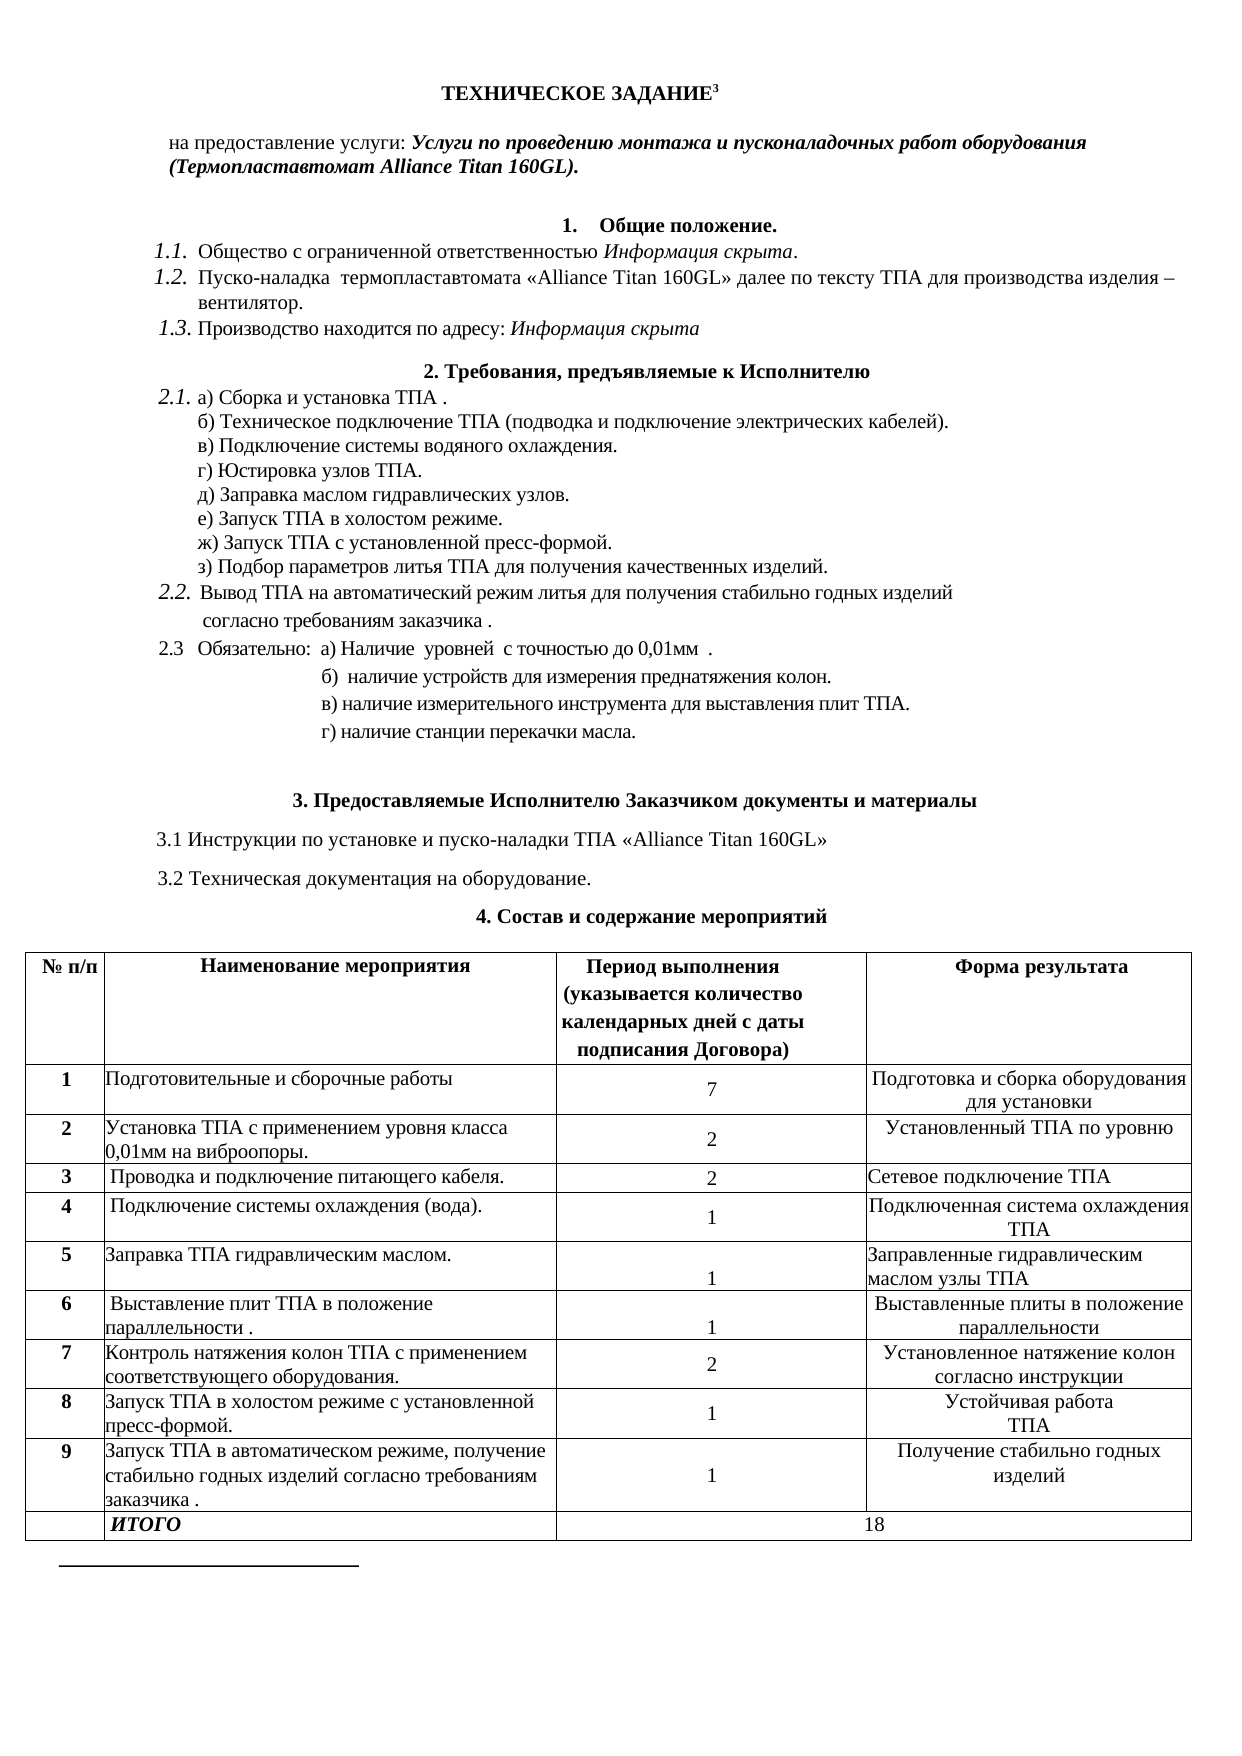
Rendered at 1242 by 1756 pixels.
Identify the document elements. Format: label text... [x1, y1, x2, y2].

table_header Период выполнения (указывается количество календарных дней с даты подписания Договора) [557, 953, 866, 1064]
list Вывод ТПА на автоматический режим литья для получения стабильно годных изделий [99, 578, 1123, 604]
table_cell 1 [557, 1193, 866, 1241]
list Производство находится по адресу: Информация скрыта [158, 314, 1196, 340]
table_header Форма результата [867, 953, 1191, 1064]
table_cell 2 [557, 1340, 866, 1388]
text 3. Предоставляемые Исполнителю Заказчиком документы и материалы [292, 788, 1196, 812]
table_cell 2 [26, 1115, 104, 1163]
list Общество с ограниченной ответственностью Информация скрыта. [154, 237, 1196, 263]
table_cell 6 [26, 1291, 104, 1339]
table_cell Выставленные плиты в положение параллельности [867, 1291, 1191, 1339]
text 2.3 Обязательно: а) Наличие уровней с точностью до 0,01мм . [158, 636, 1123, 660]
text е) Запуск ТПА в холостом режиме. [197, 506, 1196, 530]
table_cell Устойчивая работа ТПА [867, 1389, 1191, 1437]
table_cell 2 [557, 1115, 866, 1163]
text з) Подбор параметров литья ТПА для получения качественных изделий. [197, 554, 1196, 578]
table_cell Установленный ТПА по уровню [867, 1115, 1191, 1163]
table_cell 4 [26, 1193, 104, 1241]
text 3.2 Техническая документация на оборудование. [95, 866, 1196, 889]
list а) Сборка и установка ТПА . [158, 383, 1196, 409]
text в) наличие измерительного инструмента для выставления плит ТПА. [158, 691, 1123, 715]
table_cell 2 [557, 1164, 866, 1192]
list Пуско-наладка термопластавтомата «Alliance Titan 160GL» далее по тексту ТПА для производства изделия – вентилятор. [154, 263, 1196, 314]
table_cell ИТОГО [105, 1512, 556, 1540]
text ж) Запуск ТПА с установленной пресс-формой. [197, 530, 1196, 554]
table_cell 5 [26, 1242, 104, 1290]
table_cell 1 [557, 1389, 866, 1437]
table_cell Заправка ТПА гидравлическим маслом. [105, 1242, 556, 1290]
list Общие положение. [562, 213, 1175, 237]
table_cell Запуск ТПА в автоматическом режиме, получение стабильно годных изделий согласно требованиям заказчика . [105, 1439, 556, 1511]
table_cell Подключенная система охлаждения ТПА [867, 1193, 1191, 1241]
text 3.1 Инструкции по установке и пуско-наладки ТПА «Alliance Titan 160GL» [21, 827, 1196, 851]
table_cell Запуск ТПА в холостом режиме с установленной пресс-формой. [105, 1389, 556, 1437]
text д) Заправка маслом гидравлических узлов. [197, 482, 1196, 506]
text 4. Состав и содержание мероприятий [476, 904, 1196, 928]
table_cell Подключение системы охлаждения (вода). [105, 1193, 556, 1241]
text б) наличие устройств для измерения преднатяжения колон. [158, 664, 1123, 688]
table_cell 1 [557, 1291, 866, 1339]
table_cell 1 [26, 1065, 104, 1113]
text 2. Требования, предъявляемые к Исполнителю [423, 358, 1175, 383]
table_cell Подготовительные и сборочные работы [105, 1065, 556, 1113]
text г) Юстировка узлов ТПА. [197, 457, 1196, 482]
table_cell Заправленные гидравлическим маслом узлы ТПА [867, 1242, 1191, 1290]
table_cell 1 [557, 1242, 866, 1290]
table_cell Проводка и подключение питающего кабеля. [105, 1164, 556, 1192]
table_cell 7 [26, 1340, 104, 1388]
text б) Техническое подключение ТПА (подводка и подключение электрических кабелей). [197, 409, 1196, 433]
table_cell Подготовка и сборка оборудования для установки [867, 1065, 1191, 1113]
table_cell Выставление плит ТПА в положение параллельности . [105, 1291, 556, 1339]
table_cell Установка ТПА с применением уровня класса 0,01мм на виброопоры. [105, 1115, 556, 1163]
table_cell 8 [26, 1389, 104, 1437]
table_cell 3 [26, 1164, 104, 1192]
text ТЕХНИЧЕСКОЕ ЗАДАНИЕ3 [436, 81, 742, 105]
table_cell [26, 1512, 104, 1540]
table_header № п/п [26, 953, 104, 1064]
table_cell 9 [26, 1439, 104, 1511]
table_cell Установленное натяжение колон согласно инструкции [867, 1340, 1191, 1388]
table_cell 18 [557, 1512, 1191, 1540]
table_header Наименование мероприятия [105, 953, 556, 1064]
text в) Подключение системы водяного охлаждения. [197, 433, 1196, 457]
text г) наличие станции перекачки масла. [158, 719, 1123, 743]
subtitle на предоставление услуги: Услуги по проведению монтажа и пусконаладочных работ оборудования (Термопластавтомат Alliance Titan 160GL). [168, 130, 1196, 178]
text согласно требованиям заказчика . [158, 608, 1123, 632]
table_cell 7 [557, 1065, 866, 1113]
table_cell Контроль натяжения колон ТПА с применением соответствующего оборудования. [105, 1340, 556, 1388]
table_cell Получение стабильно годных изделий [867, 1439, 1191, 1511]
table_cell 1 [557, 1439, 866, 1511]
table_cell Сетевое подключение ТПА [867, 1164, 1191, 1192]
